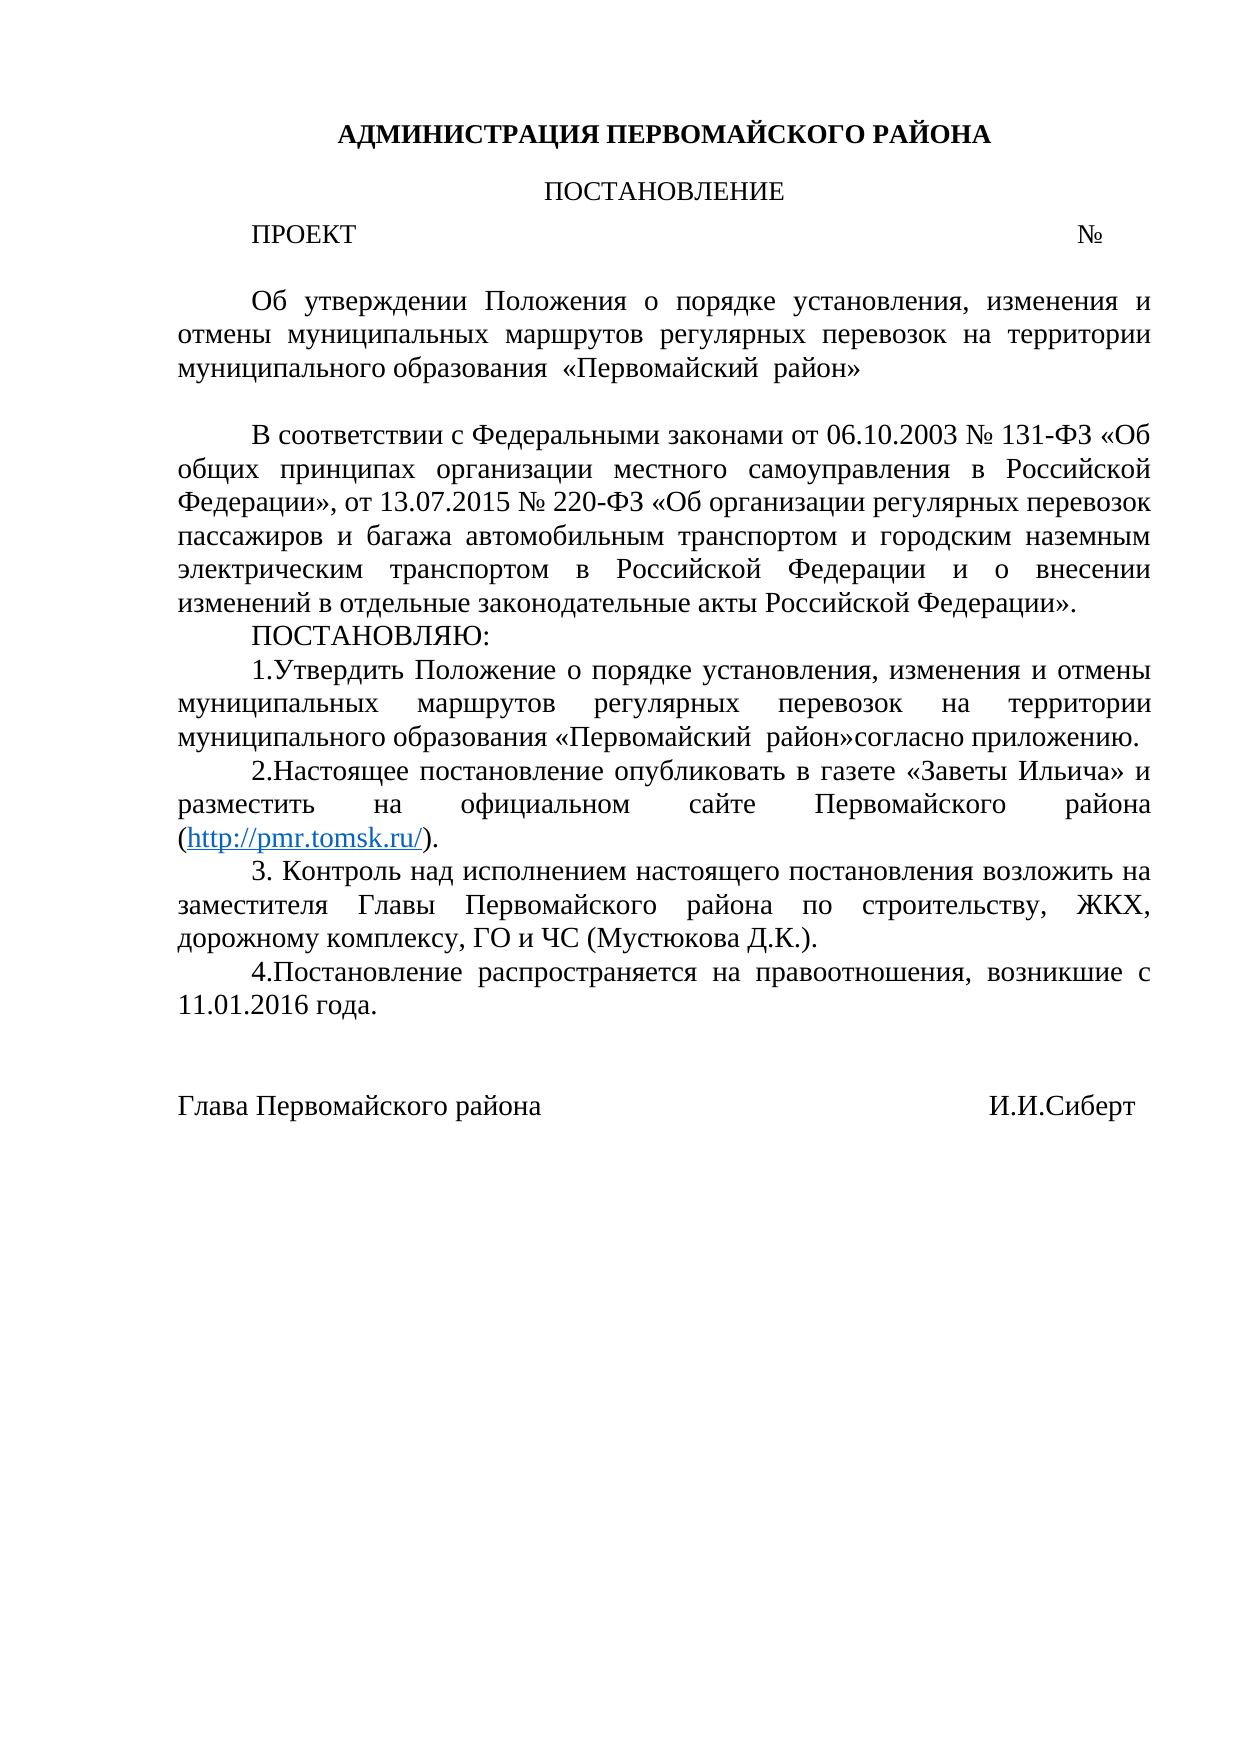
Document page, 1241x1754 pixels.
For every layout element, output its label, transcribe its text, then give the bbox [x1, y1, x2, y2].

text 2.Настоящее постановление опубликовать в газете «Заветы Ильича» и разместить на официальном сайте Первомайского района (http://pmr.tomsk.ru/). [177, 753, 1152, 853]
text 3. Контроль над исполнением настоящего постановления возложить на заместителя Главы Первомайского района по строительству, ЖКХ, дорожному комплексу, ГО и ЧС (Мустюкова Д.К.). [177, 853, 1152, 954]
text 4.Постановление распространяется на правоотношения, возникшие с 11.01.2016 года. [177, 954, 1152, 1021]
text 1.Утвердить Положение о порядке установления, изменения и отмены муниципальных маршрутов регулярных перевозок на территории муниципального образования «Первомайский район»согласно приложению. [177, 652, 1152, 753]
text Об утверждении Положения о порядке установления, изменения и отмены муниципальных маршрутов регулярных перевозок на территории муниципального образования «Первомайский район» [177, 283, 1152, 384]
text Глава Первомайского района И.И.Сиберт [177, 1088, 1152, 1122]
text ПРОЕКТ № [177, 218, 1152, 249]
text АДМИНИСТРАЦИЯ ПЕРВОМАЙСКОГО РАЙОНА [177, 118, 1152, 149]
subtitle ПОСТАНОВЛЕНИЕ [177, 175, 1152, 206]
text ПОСТАНОВЛЯЮ: [177, 618, 1152, 652]
text В соответствии с Федеральными законами от 06.10.2003 № 131-ФЗ «Об общих принципах организации местного самоуправления в Российской Федерации», от 13.07.2015 № 220-ФЗ «Об организации регулярных перевозок пассажиров и багажа автомобильным транспортом и городским наземным электрическим транспортом в Российской Федерации и о внесении изменений в отдельные законодательные акты Российской Федерации». [177, 417, 1152, 618]
